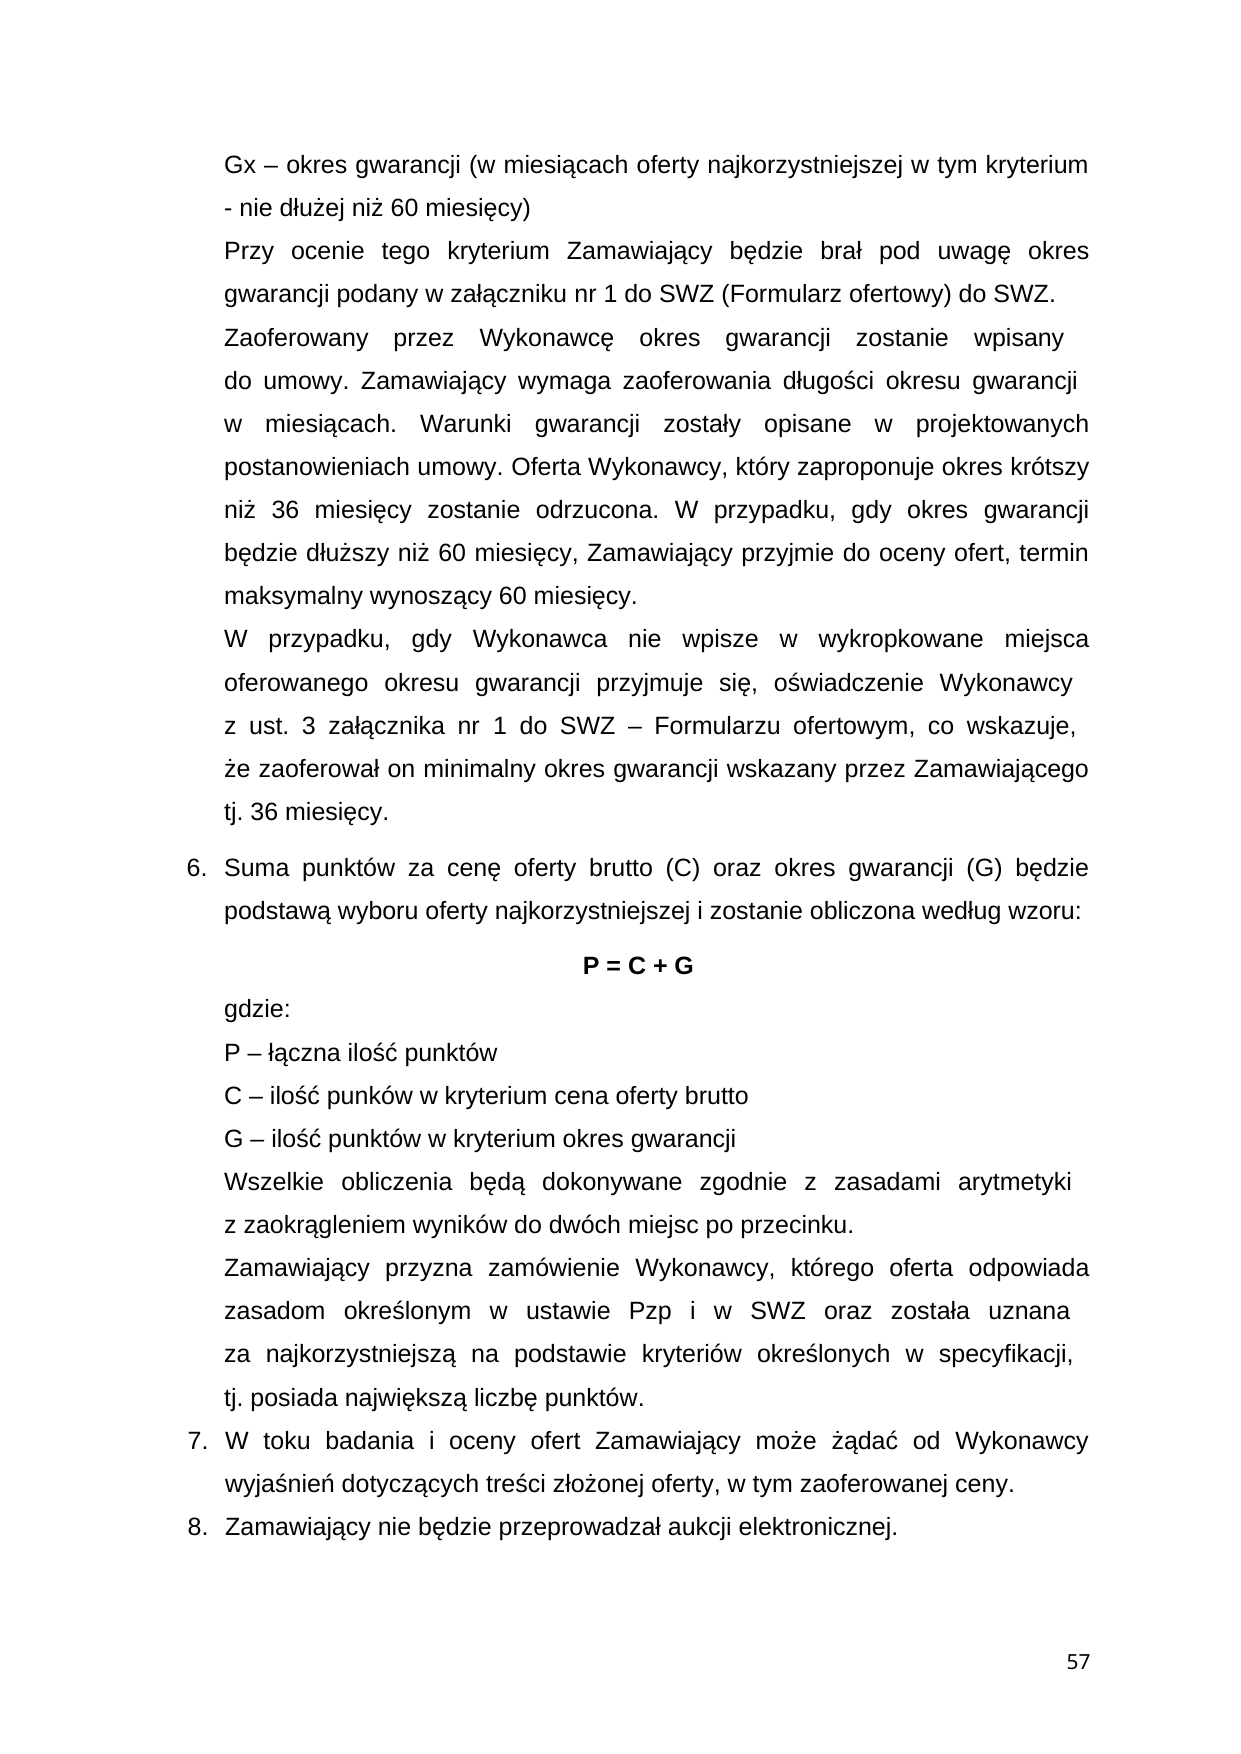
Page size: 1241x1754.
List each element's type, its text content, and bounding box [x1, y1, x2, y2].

text C – ilość punków w kryterium cena oferty brutto [224, 1081, 1090, 1109]
list Suma punktów za cenę oferty brutto (C) oraz okres gwarancji (G) będzie podstawą wyboru oferty najkorzystniejszej i zostanie obliczona według wzoru: [186, 852, 1090, 924]
text Zamawiający przyzna zamówienie Wykonawcy, którego oferta odpowiada zasadom określonym w ustawie Pzp i w SWZ oraz została uznana za najkorzystniejszą na podstawie kryteriów określonych w specyfikacji, tj. posiada największą liczbę punktów. [224, 1253, 1090, 1411]
text P – łączna ilość punktów [224, 1037, 1090, 1066]
list W przypadku, gdy Wykonawca nie wpisze w wykropkowane miejsca oferowanego okresu gwarancji przyjmuje się, oświadczenie Wykonawcy z ust. 3 załącznika nr 1 do SWZ – Formularzu ofertowym, co wskazuje, że zaoferował on minimalny okres gwarancji wskazany przez Zamawiającego tj. 36 miesięcy. [224, 624, 1090, 826]
text G – ilość punktów w kryterium okres gwarancji [224, 1124, 1090, 1152]
list Zamawiający nie będzie przeprowadzał aukcji elektronicznej. [187, 1512, 1090, 1541]
list Gx – okres gwarancji (w miesiącach oferty najkorzystniejszej w tym kryterium - nie dłużej niż 60 miesięcy) [224, 150, 1090, 222]
text Wszelkie obliczenia będą dokonywane zgodnie z zasadami arytmetyki z zaokrągleniem wyników do dwóch miejsc po przecinku. [224, 1167, 1090, 1239]
text gdzie: [224, 994, 1090, 1023]
list Przy ocenie tego kryterium Zamawiający będzie brał pod uwagę okres gwarancji podany w załączniku nr 1 do SWZ (Formularz ofertowy) do SWZ. [224, 236, 1090, 308]
list W toku badania i oceny ofert Zamawiający może żądać od Wykonawcy wyjaśnień dotyczących treści złożonej oferty, w tym zaoferowanej ceny. [187, 1426, 1090, 1497]
text P = C + G [186, 951, 1090, 980]
list Zaoferowany przez Wykonawcę okres gwarancji zostanie wpisany do umowy. Zamawiający wymaga zaoferowania długości okresu gwarancji w miesiącach. Warunki gwarancji zostały opisane w projektowanych postanowieniach umowy. Oferta Wykonawcy, który zaproponuje okres krótszy niż 36 miesięcy zostanie odrzucona. W przypadku, gdy okres gwarancji będzie dłuższy niż 60 miesięcy, Zamawiający przyjmie do oceny ofert, termin maksymalny wynoszący 60 miesięcy. [224, 322, 1090, 610]
